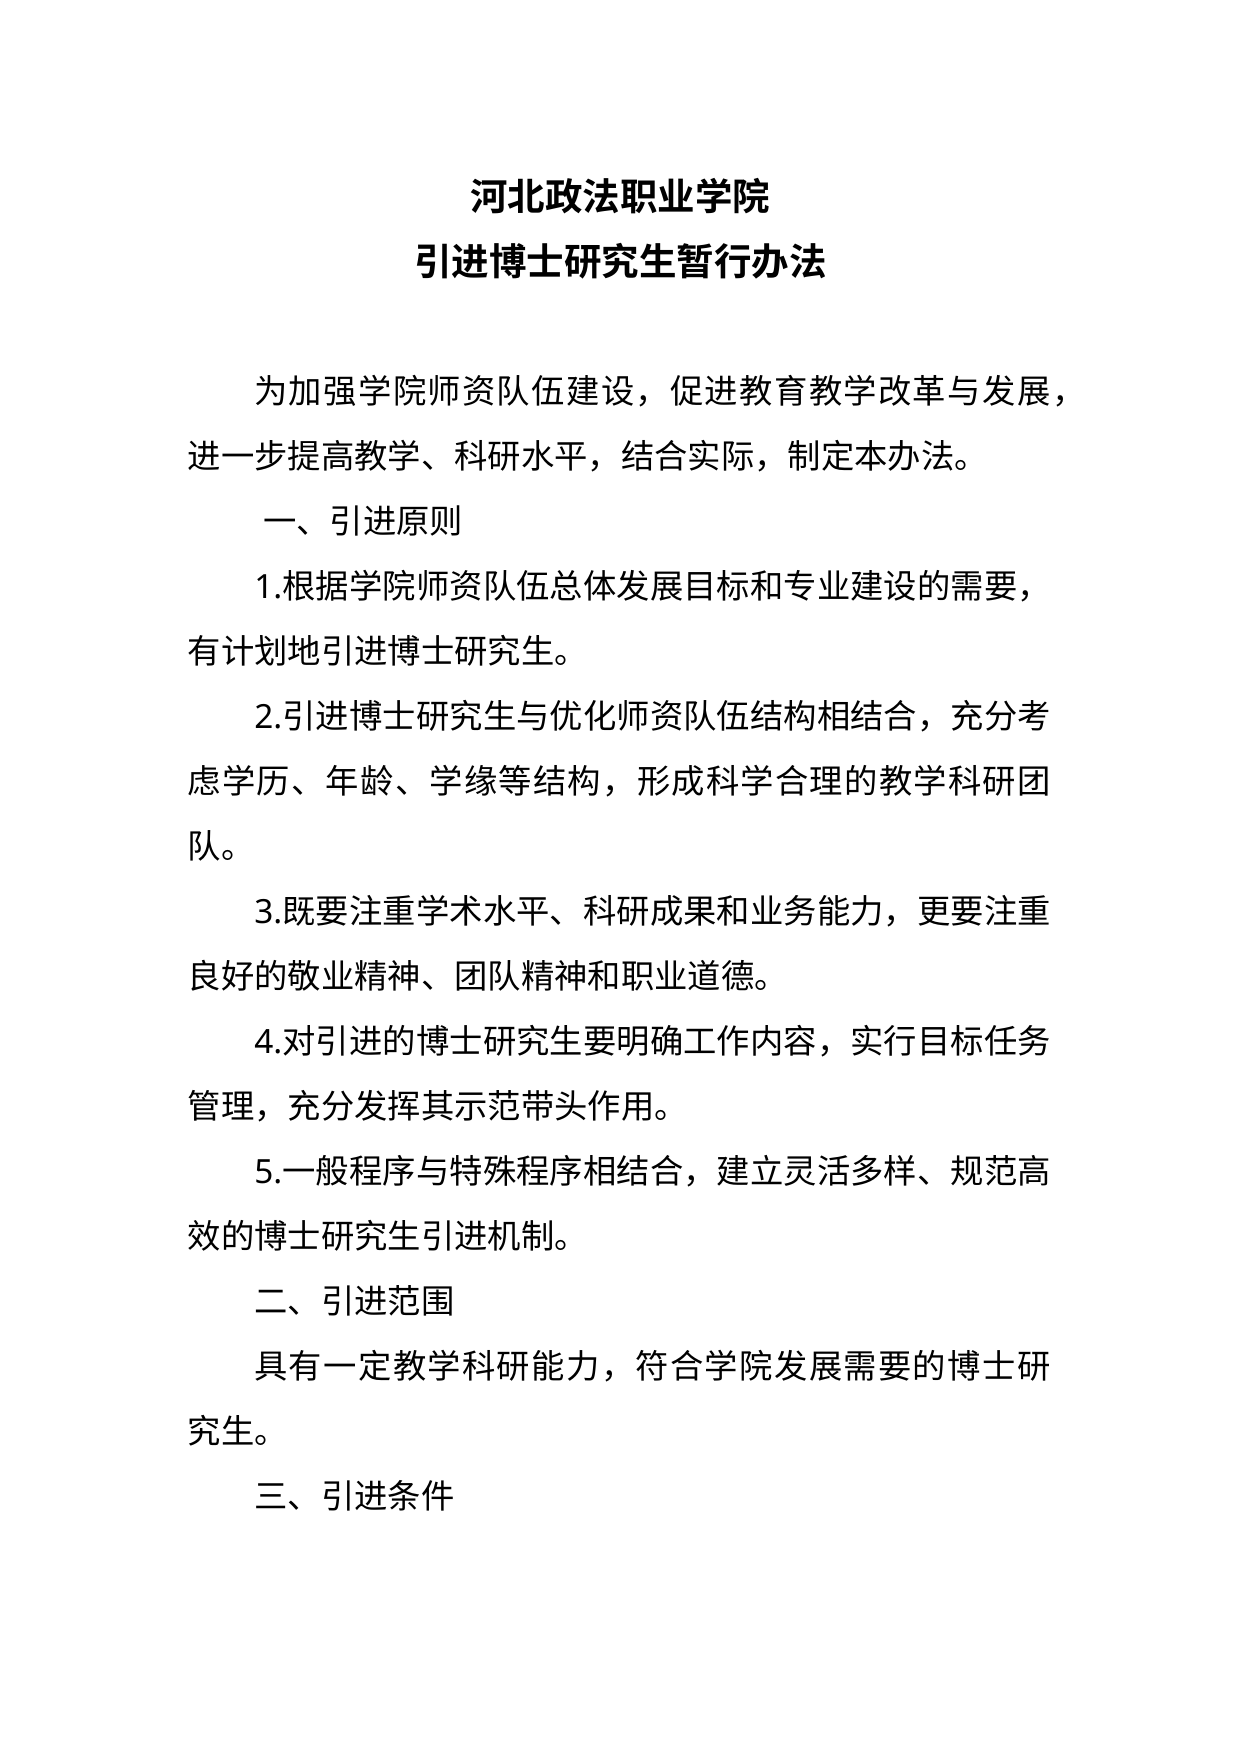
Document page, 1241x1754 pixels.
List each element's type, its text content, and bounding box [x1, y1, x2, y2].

text 4.对引进的博士研究生要明确工作内容，实行目标任务管理，充分发挥其示范带头作用。 [187, 1007, 1053, 1137]
text 河北政法职业学院 [187, 162, 1053, 227]
text 二、引进范围 [187, 1267, 1053, 1332]
text 一、引进原则 [187, 487, 1053, 552]
text 为加强学院师资队伍建设，促进教育教学改革与发展，进一步提高教学、科研水平，结合实际，制定本办法。 [187, 357, 1053, 487]
text 3.既要注重学术水平、科研成果和业务能力，更要注重良好的敬业精神、团队精神和职业道德。 [187, 877, 1053, 1007]
text 具有一定教学科研能力，符合学院发展需要的博士研究生。 [187, 1332, 1053, 1462]
text 2.引进博士研究生与优化师资队伍结构相结合，充分考虑学历、年龄、学缘等结构，形成科学合理的教学科研团队。 [187, 682, 1053, 877]
text 1.根据学院师资队伍总体发展目标和专业建设的需要，有计划地引进博士研究生。 [187, 552, 1053, 682]
text 引进博士研究生暂行办法 [187, 227, 1053, 292]
text 5.一般程序与特殊程序相结合，建立灵活多样、规范高效的博士研究生引进机制。 [187, 1137, 1053, 1267]
text 三、引进条件 [187, 1462, 1053, 1527]
